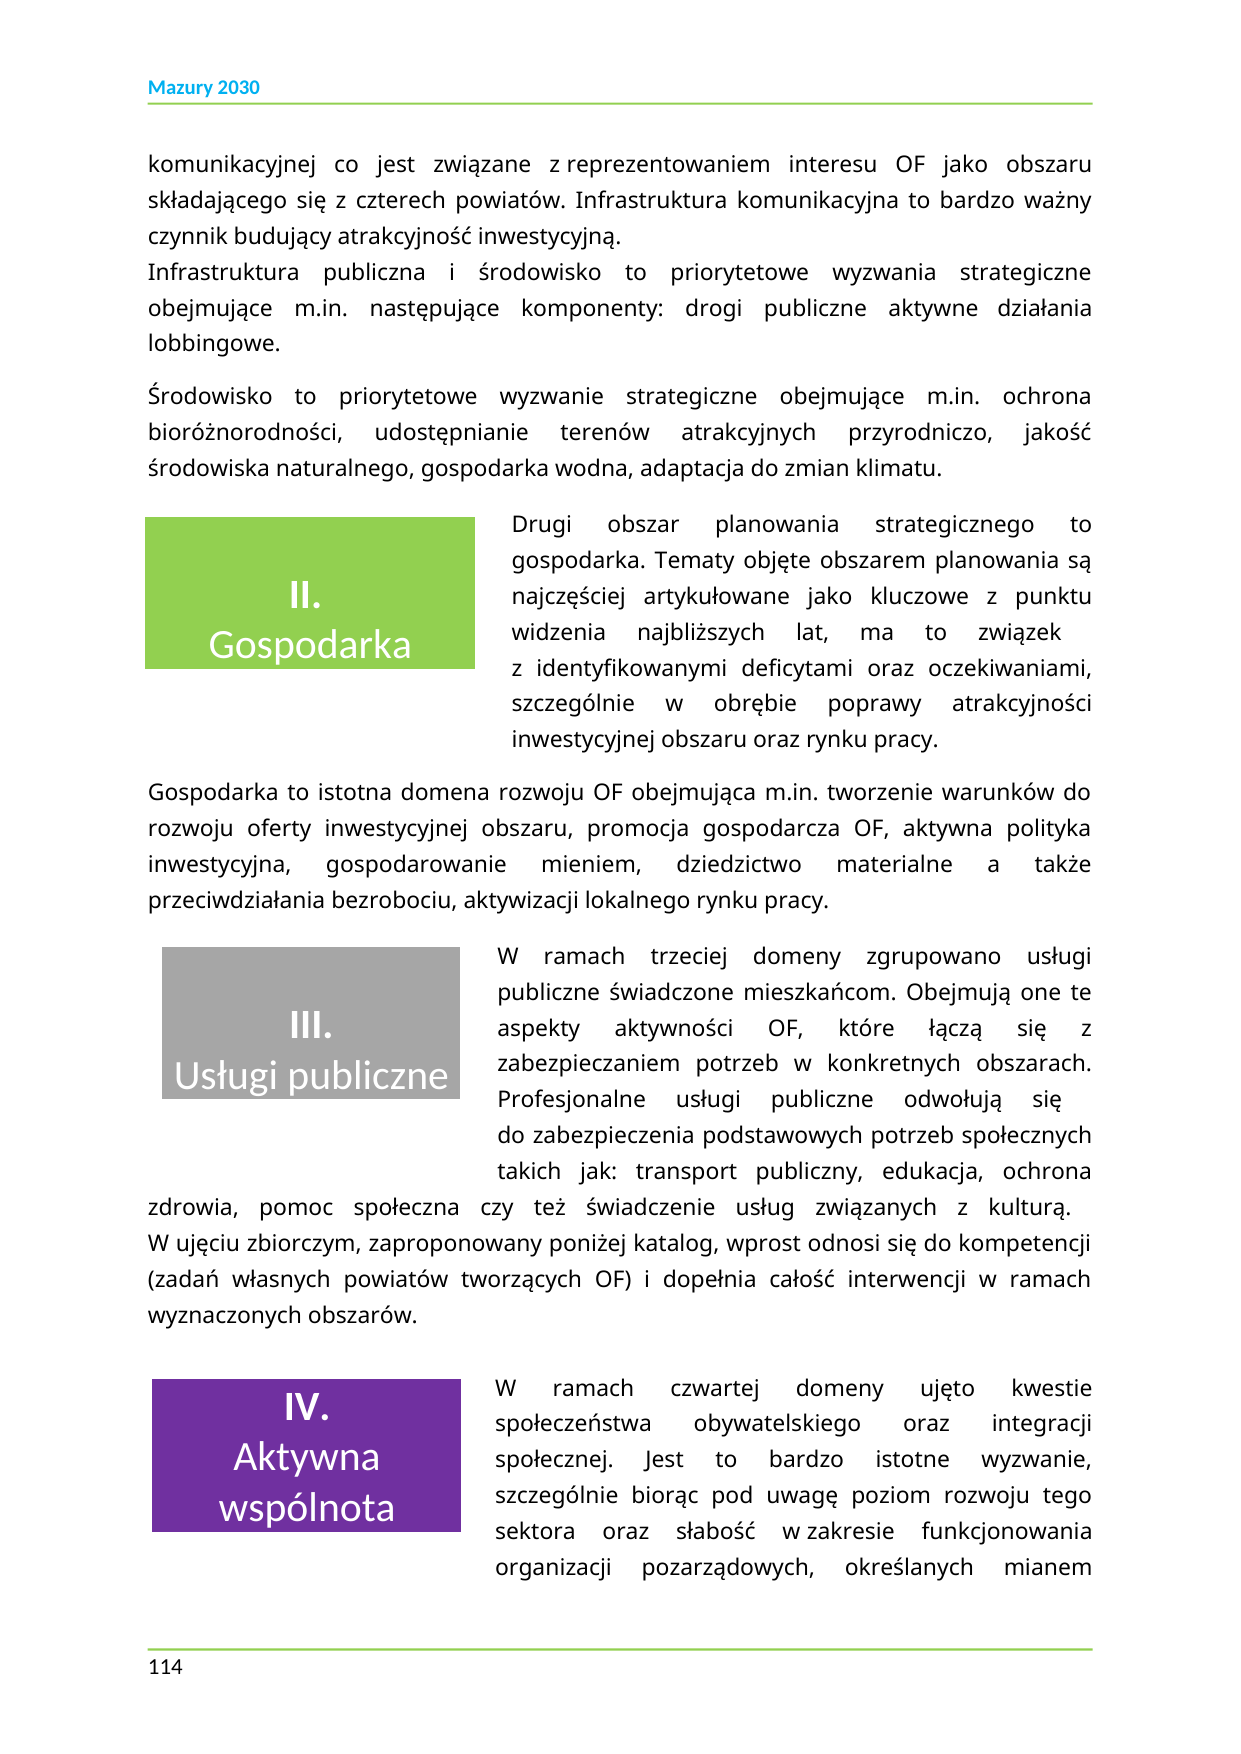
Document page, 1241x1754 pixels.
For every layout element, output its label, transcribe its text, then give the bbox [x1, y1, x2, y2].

text Środowisko to priorytetowe wyzwanie strategiczne obejmujące m.in. ochrona bioróżnorodności, udostępnianie terenów atrakcyjnych przyrodniczo, jakość środowiska naturalnego, gospodarka wodna, adaptacja do zmian klimatu. [148, 380, 1092, 483]
text Drugi obszar planowania strategicznego to gospodarka. Tematy objęte obszarem planowania są najczęściej artykułowane jako kluczowe z punktu widzenia najbliższych lat, ma to związek z identyfikowanymi deficytami oraz oczekiwaniami, szczególnie w obrębie poprawy atrakcyjności inwestycyjnej obszaru oraz rynku pracy. [148, 508, 1092, 754]
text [148, 1371, 1092, 1582]
text W ramach trzeciej domeny zgrupowano usługi publiczne świadczone mieszkańcom. Obejmują one te aspekty aktywności OF, które łączą się z zabezpieczaniem potrzeb w konkretnych obszarach. Profesjonalne usługi publiczne odwołują się do zabezpieczenia podstawowych potrzeb społecznych takich jak: transport publiczny, edukacja, ochrona zdrowia, pomoc społeczna czy też świadczenie usług związanych z kulturą. W ujęciu zbiorczym, zaproponowany poniżej katalog, wprost odnosi się do kompetencji (zadań własnych powiatów tworzących OF) i dopełnia całość interwencji w ramach wyznaczonych obszarów. [148, 939, 1092, 1330]
text Infrastruktura publiczna i środowisko to priorytetowe wyzwania strategiczne obejmujące m.in. następujące komponenty: drogi publiczne aktywne działania lobbingowe. [148, 256, 1092, 359]
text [148, 148, 1092, 251]
text Gospodarka to istotna domena rozwoju OF obejmująca m.in. tworzenie warunków do rozwoju oferty inwestycyjnej obszaru, promocja gospodarcza OF, aktywna polityka inwestycyjna, gospodarowanie mieniem, dziedzictwo materialne a także przeciwdziałania bezrobociu, aktywizacji lokalnego rynku pracy. [148, 776, 1092, 915]
